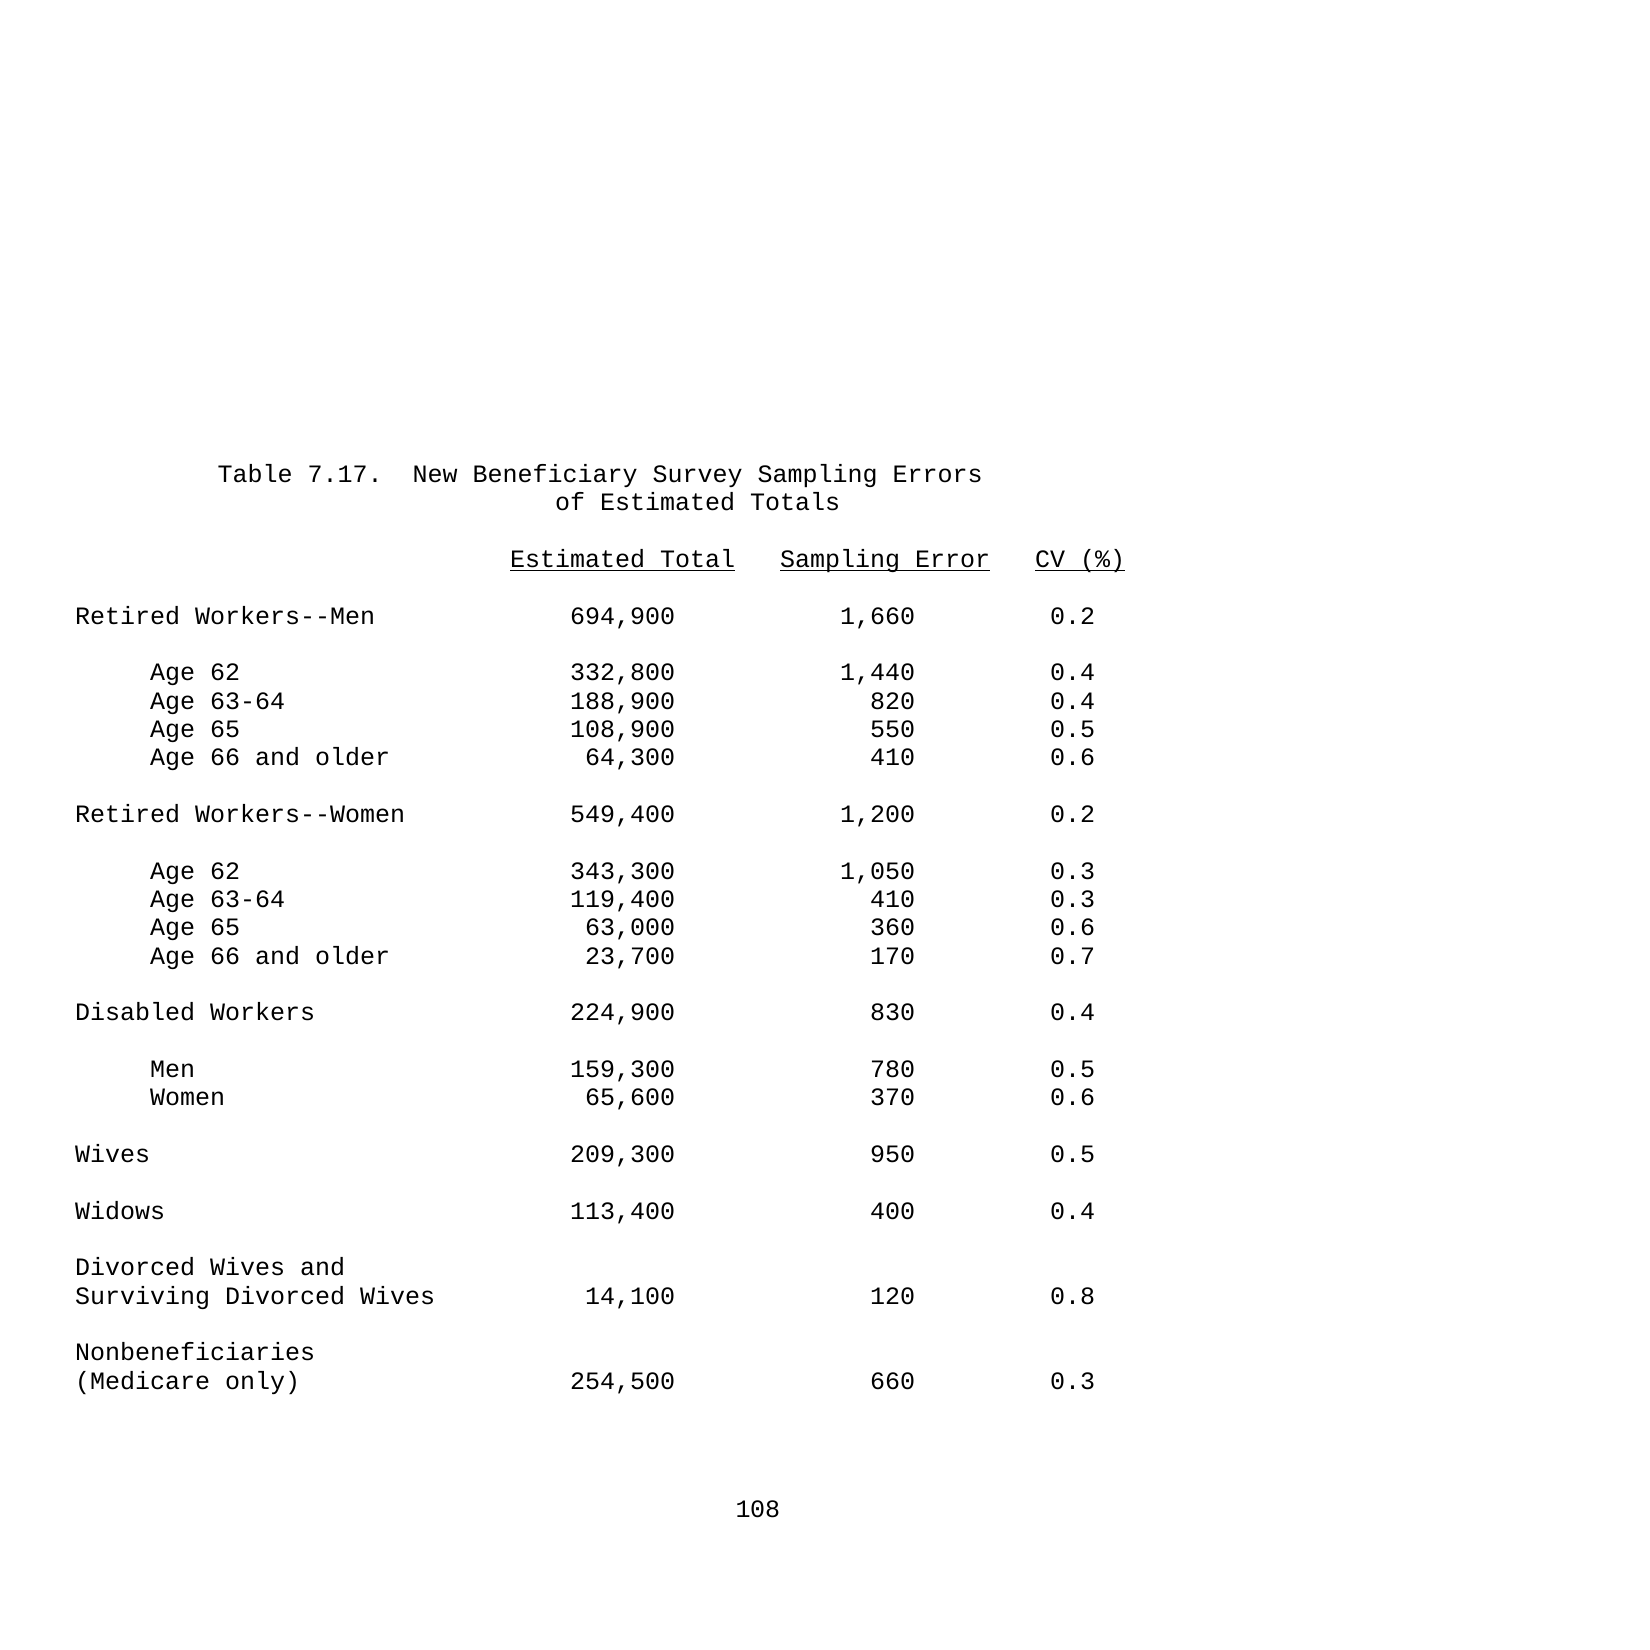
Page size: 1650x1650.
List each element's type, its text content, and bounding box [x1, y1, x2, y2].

text Age 63-64 188,900 820 0.4 [150, 688, 1575, 717]
text Men 159,300 780 0.5 [150, 1057, 1575, 1085]
text Women 65,600 370 0.6 [150, 1085, 1575, 1113]
text Surviving Divorced Wives 14,100 120 0.8 [150, 1283, 1575, 1312]
text Disabled Workers 224,900 830 0.4 [150, 1000, 1575, 1028]
text Nonbeneficiaries [150, 1340, 1575, 1368]
text Age 66 and older 23,700 170 0.7 [150, 943, 1575, 972]
text Age 62 343,300 1,050 0.3 [150, 858, 1575, 887]
text Retired Workers--Men 694,900 1,660 0.2 [150, 603, 1575, 632]
text Wives 209,300 950 0.5 [150, 1142, 1575, 1170]
text Age 63-64 119,400 410 0.3 [150, 887, 1575, 915]
text Widows 113,400 400 0.4 [150, 1198, 1575, 1227]
text Age 65 63,000 360 0.6 [150, 915, 1575, 943]
text Age 65 108,900 550 0.5 [150, 717, 1575, 745]
text Divorced Wives and [150, 1255, 1575, 1283]
text of Estimated Totals [150, 490, 1575, 518]
text Age 66 and older 64,300 410 0.6 [150, 745, 1575, 773]
text (Medicare only) 254,500 660 0.3 [150, 1368, 1575, 1397]
text Table 7.17. New Beneficiary Survey Sampling Errors [150, 462, 1575, 490]
text Age 62 332,800 1,440 0.4 [150, 660, 1575, 688]
text Estimated Total Sampling Error CV (%) [150, 547, 1575, 575]
text Retired Workers--Women 549,400 1,200 0.2 [150, 802, 1575, 830]
